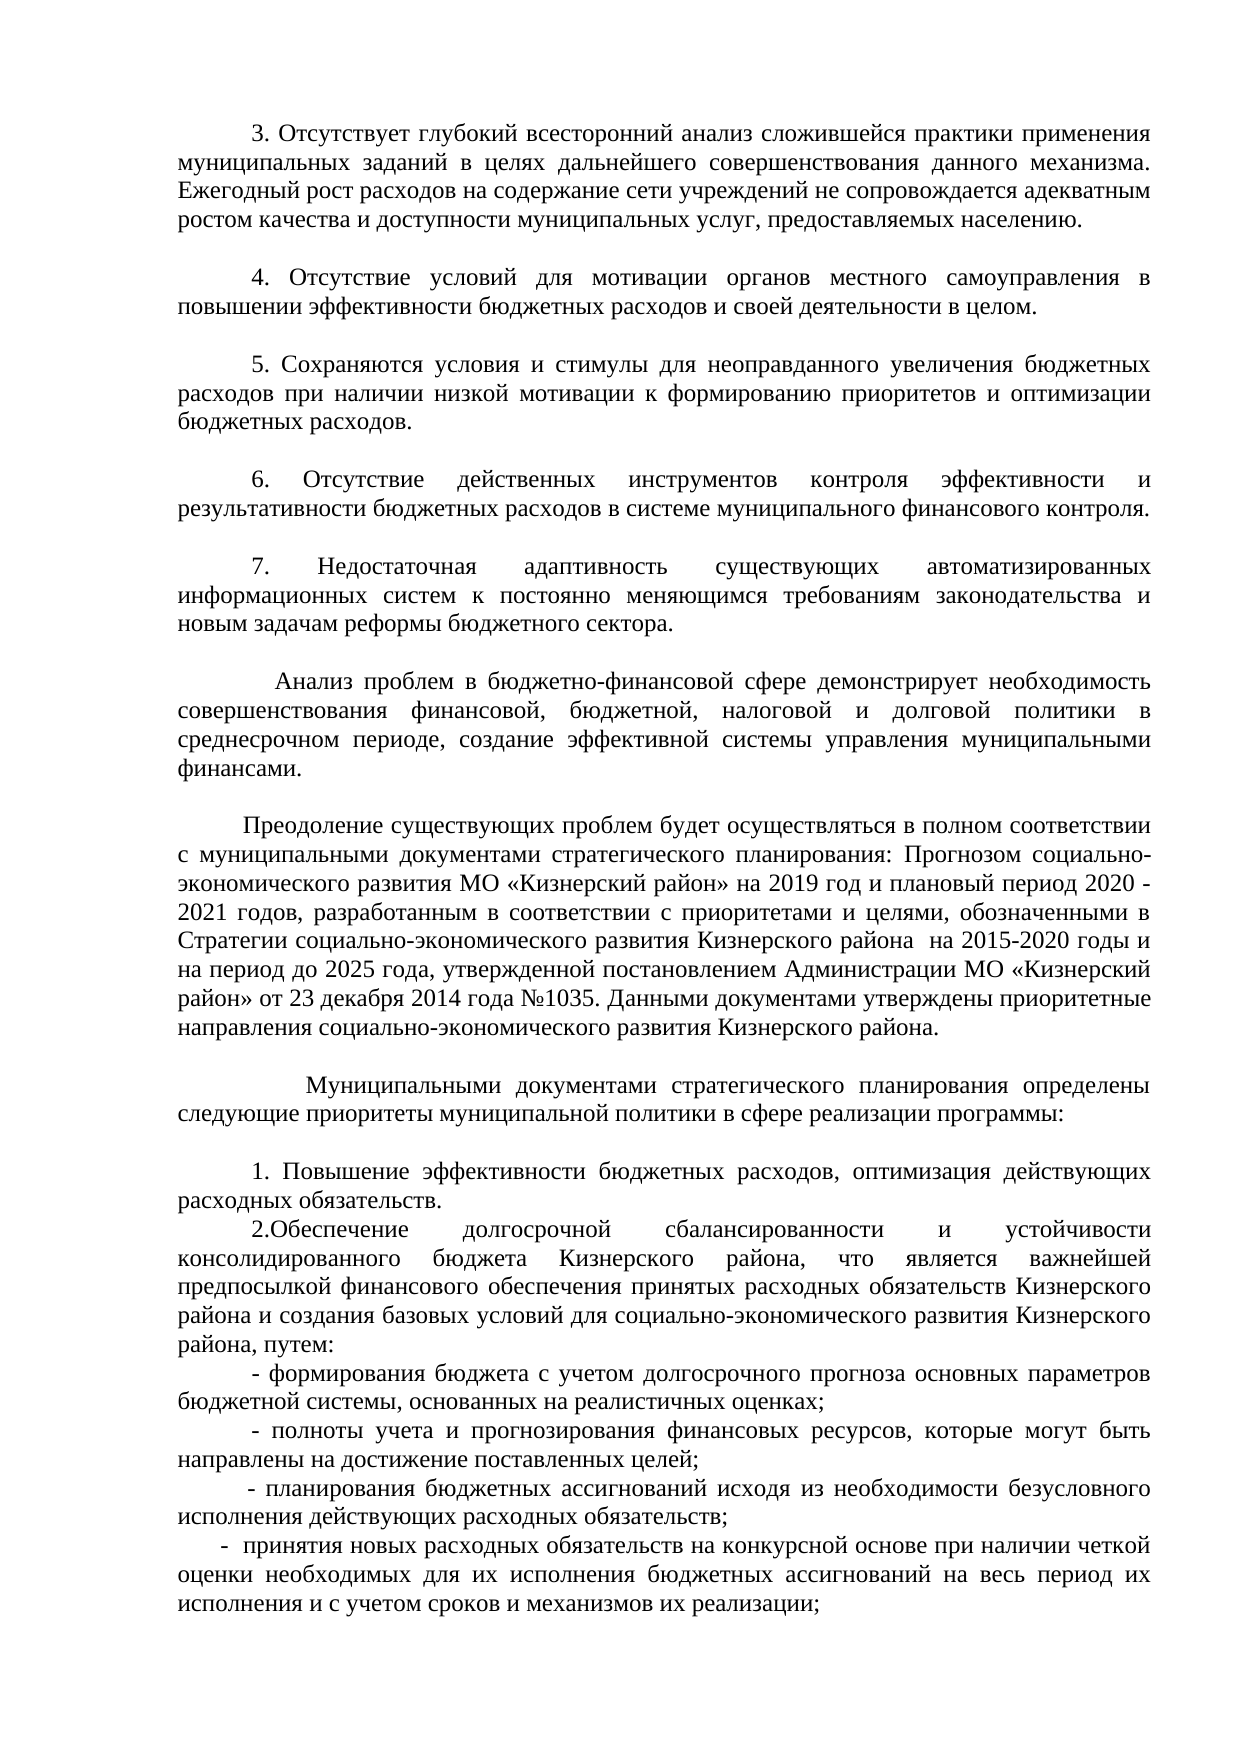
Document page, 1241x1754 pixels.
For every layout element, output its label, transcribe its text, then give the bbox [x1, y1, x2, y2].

text 4. Отсутствие условий для мотивации органов местного самоуправления в повышении эффективности бюджетных расходов и своей деятельности в целом. [177, 262, 1152, 320]
text - принятия новых расходных обязательств на конкурсной основе при наличии четкой оценки необходимых для их исполнения бюджетных ассигнований на весь период их исполнения и с учетом сроков и механизмов их реализации; [177, 1530, 1152, 1616]
text 7. Недостаточная адаптивность существующих автоматизированных информационных систем к постоянно меняющимся требованиям законодательства и новым задачам реформы бюджетного сектора. [177, 551, 1152, 637]
text 2.Обеспечение долгосрочной сбалансированности и устойчивости консолидированного бюджета Кизнерского района, что является важнейшей предпосылкой финансового обеспечения принятых расходных обязательств Кизнерского района и создания базовых условий для социально-экономического развития Кизнерского района, путем: [177, 1214, 1152, 1358]
text 5. Сохраняются условия и стимулы для неоправданного увеличения бюджетных расходов при наличии низкой мотивации к формированию приоритетов и оптимизации бюджетных расходов. [177, 349, 1152, 435]
text - полноты учета и прогнозирования финансовых ресурсов, которые могут быть направлены на достижение поставленных целей; [177, 1415, 1152, 1473]
list 1. Повышение эффективности бюджетных расходов, оптимизация действующих расходных обязательств. [177, 1156, 1152, 1214]
text Муниципальными документами стратегического планирования определены следующие приоритеты муниципальной политики в сфере реализации программы: [177, 1070, 1152, 1127]
text 3. Отсутствует глубокий всесторонний анализ сложившейся практики применения муниципальных заданий в целях дальнейшего совершенствования данного механизма. Ежегодный рост расходов на содержание сети учреждений не сопровождается адекватным ростом качества и доступности муниципальных услуг, предоставляемых населению. [177, 118, 1152, 233]
text Преодоление существующих проблем будет осуществляться в полном соответствии с муниципальными документами стратегического планирования: Прогнозом социально-экономического развития МО «Кизнерский район» на 2019 год и плановый период 2020 -2021 годов, разработанным в соответствии с приоритетами и целями, обозначенными в Стратегии социально-экономического развития Кизнерского района на 2015-2020 годы и на период до 2025 года, утвержденной постановлением Администрации МО «Кизнерский район» от 23 декабря 2014 года №1035. Данными документами утверждены приоритетные направления социально-экономического развития Кизнерского района. [177, 811, 1152, 1041]
text - планирования бюджетных ассигнований исходя из необходимости безусловного исполнения действующих расходных обязательств; [177, 1473, 1152, 1530]
text 6. Отсутствие действенных инструментов контроля эффективности и результативности бюджетных расходов в системе муниципального финансового контроля. [177, 464, 1152, 522]
text - формирования бюджета с учетом долгосрочного прогноза основных параметров бюджетной системы, основанных на реалистичных оценках; [177, 1358, 1152, 1415]
text Анализ проблем в бюджетно-финансовой сфере демонстрирует необходимость совершенствования финансовой, бюджетной, налоговой и долговой политики в среднесрочном периоде, создание эффективной системы управления муниципальными финансами. [177, 666, 1152, 781]
